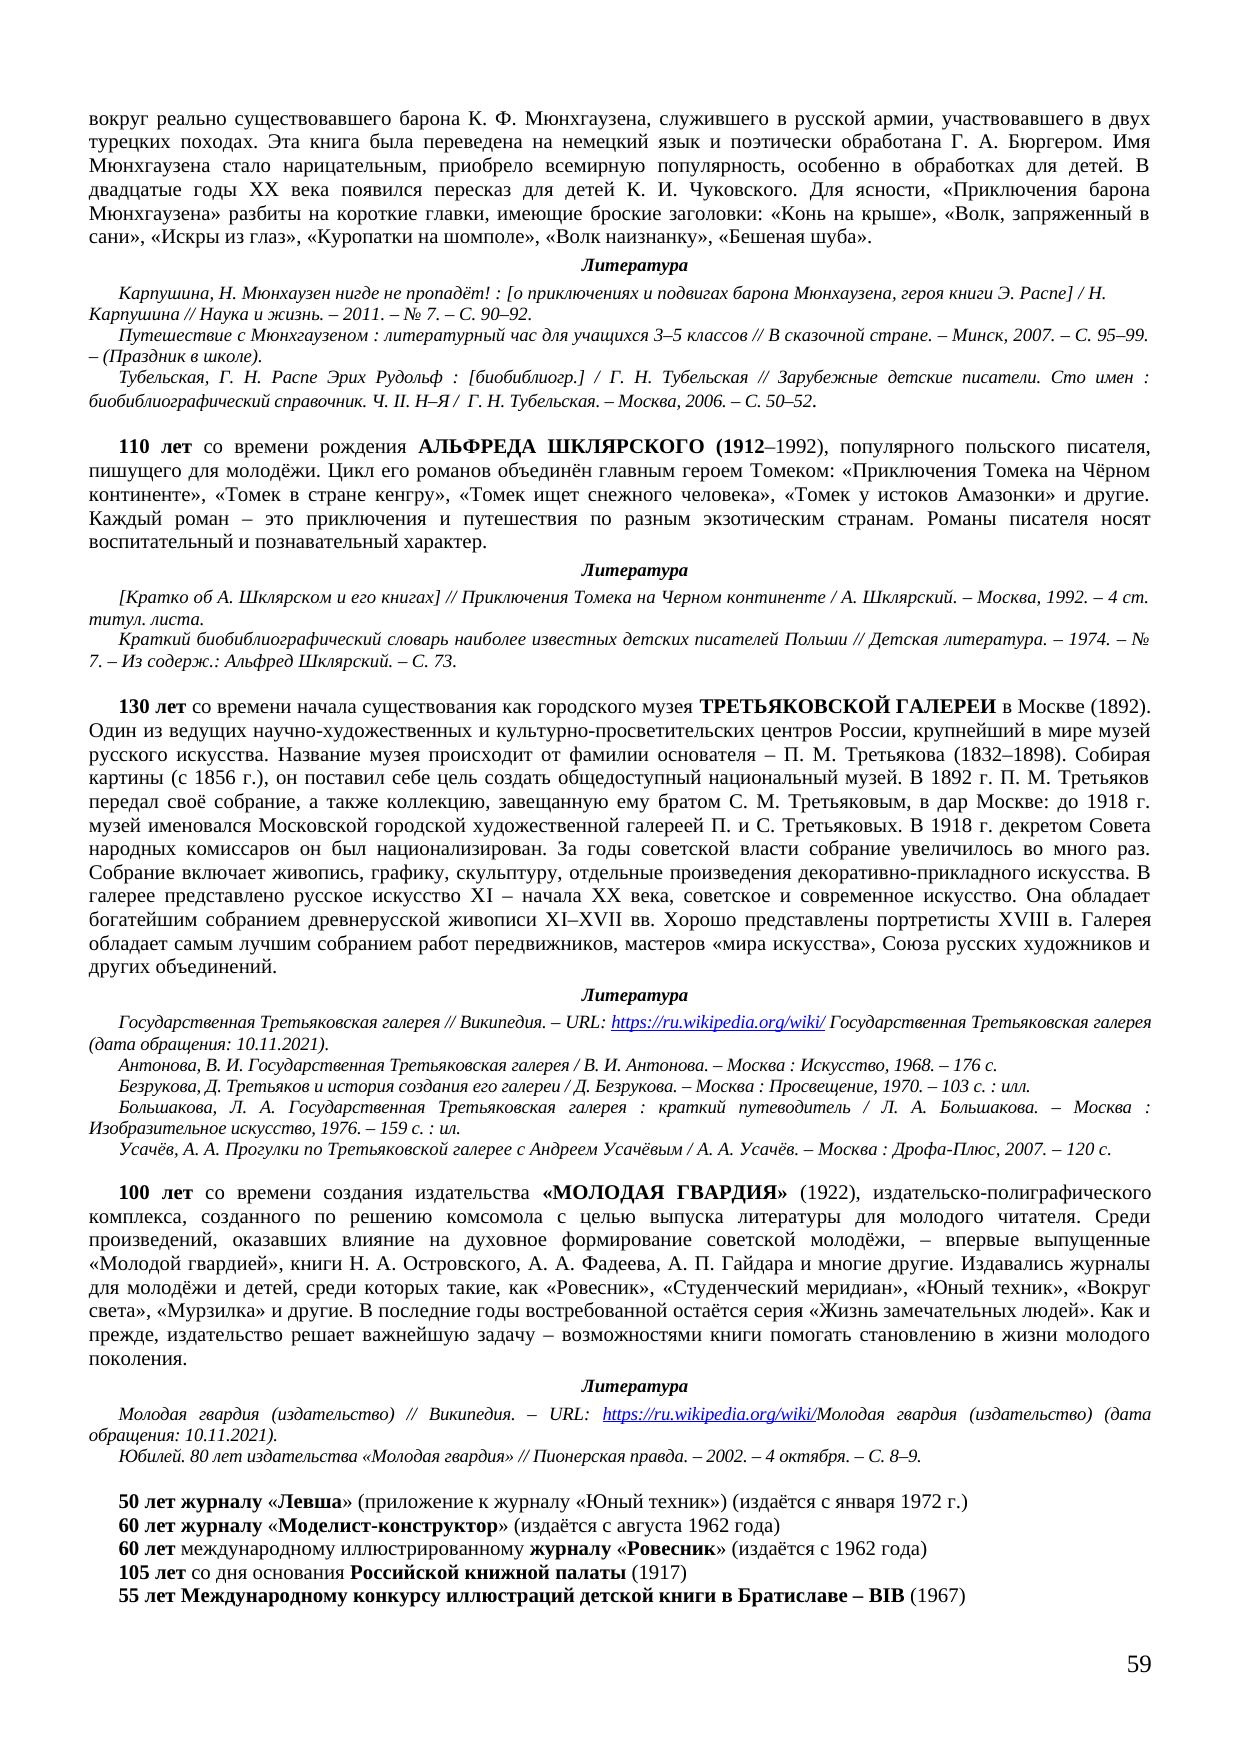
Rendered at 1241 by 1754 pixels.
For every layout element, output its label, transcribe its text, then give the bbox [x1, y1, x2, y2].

text 100 лет со времени создания издательства «МОЛОДАЯ ГВАРДИЯ» (1922), издательско-полиграфического комплекса, созданного по решению комсомола с целью выпуска литературы для молодого читателя. Среди произведений, оказавших влияние на духовное формирование советской молодёжи, – впервые выпущенные «Молодой гвардией», книги Н. А. Островского, А. А. Фадеева, А. П. Гайдара и многие другие. Издавались журналы для молодёжи и детей, среди которых такие, как «Ровесник», «Студенческий меридиан», «Юный техник», «Вокруг света», «Мурзилка» и другие. В последние годы востребованной остаётся серия «Жизнь замечательных людей». Как и прежде, издательство решает важнейшую задачу – возможностями книги помогать становлению в жизни молодого поколения. [89, 1181, 1152, 1369]
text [89, 106, 1152, 248]
text Большакова, Л. А. Государственная Третьяковская галерея : краткий путеводитель / Л. А. Большакова. – Москва : Изобразительное искусство, 1976. – 159 с. : ил. [89, 1096, 1152, 1138]
text 60 лет международному иллюстрированному журналу «Ровесник» (издаётся с 1962 года) [89, 1537, 1152, 1561]
text 130 лет со времени начала существования как городского музея ТРЕТЬЯКОВСКОЙ ГАЛЕРЕИ в Москве (1892). Один из ведущих научно-художественных и культурно-просветительских центров России, крупнейший в мире музей русского искусства. Название музея происходит от фамилии основателя – П. М. Третьякова (1832–1898). Собирая картины (с 1856 г.), он поставил себе цель создать общедоступный национальный музей. В 1892 г. П. М. Третьяков передал своё собрание, а также коллекцию, завещанную ему братом С. М. Третьяковым, в дар Москве: до 1918 г. музей именовался Московской городской художественной галереей П. и С. Третьяковых. В 1918 г. декретом Совета народных комиссаров он был национализирован. За годы советской власти собрание увеличилось во много раз. Собрание включает живопись, графику, скульптуру, отдельные произведения декоративно-прикладного искусства. В галерее представлено русское искусство ХI – начала ХХ века, советское и современное искусство. Она обладает богатейшим собранием древнерусской живописи ХI–XVII вв. Хорошо представлены портретисты ХVIII в. Галерея обладает самым лучшим собранием работ передвижников, мастеров «мира искусства», Союза русских художников и других объединений. [89, 695, 1152, 978]
text Государственная Третьяковская галерея // Википедия. – URL: https://ru.wikipedia.org/wiki/ Государственная Третьяковская галерея (дата обращения: 10.11.2021). [89, 1012, 1152, 1054]
text 55 лет Международному конкурсу иллюстраций детской книги в Братиславе – BIB (1967) [89, 1584, 1152, 1608]
text 110 лет со времени рождения АЛЬФРЕДА ШКЛЯРСКОГО (1912–1992), популярного польского писателя, пишущего для молодёжи. Цикл его романов объединён главным героем Томеком: «Приключения Томека на Чёрном континенте», «Томек в стране кенгру», «Томек ищет снежного человека», «Томек у истоков Амазонки» и другие. Каждый роман – это приключения и путешествия по разным экзотическим странам. Романы писателя носят воспитательный и познавательный характер. [89, 435, 1152, 553]
text Молодая гвардия (издательство) // Википедия. – URL: https://ru.wikipedia.org/wiki/Молодая гвардия (издательство) (дата обращения: 10.11.2021). [89, 1403, 1152, 1445]
text Антонова, В. И. Государственная Третьяковская галерея / В. И. Антонова. – Москва : Искусство, 1968. – 176 с. [89, 1054, 1152, 1075]
text Карпушина // Наука и жизнь. – 2011. – № 7. – С. 90–92. [89, 303, 1152, 325]
text 50 лет журналу «Левша» (приложение к журналу «Юный техник») (издаётся с января 1972 г.) [89, 1490, 1152, 1513]
text Усачёв, А. А. Прогулки по Третьяковской галерее с Андреем Усачёвым / А. А. Усачёв. – Москва : Дрофа-Плюс, 2007. – 120 с. [89, 1138, 1152, 1159]
text Литература [89, 985, 1152, 1006]
text [Кратко об А. Шклярском и его книгах] // Приключения Томека на Черном континенте / А. Шклярский. – Москва, 1992. – 4 ст. титул. листа. [89, 587, 1152, 629]
text Литература [89, 254, 1152, 275]
text Краткий биобиблиографический словарь наиболее известных детских писателей Польши // Детская литература. – 1974. – № 7. – Из содерж.: Альфред Шклярский. – С. 73. [89, 629, 1152, 671]
text Карпушина, Н. Мюнхаузен нигде не пропадёт! : [о приключениях и подвигах барона Мюнхаузена, героя книги Э. Распе] / Н. [118, 282, 1152, 303]
text 60 лет журналу «Моделист-конструктор» (издаётся с августа 1962 года) [89, 1513, 1152, 1537]
text Тубельская, Г. Н. Распе Эрих Рудольф : [биобиблиогр.] / Г. Н. Тубельская // Зарубежные детские писатели. Сто имен : биобиблиографический справочник. Ч. II. Н–Я / Г. Н. Тубельская. – Москва, 2006. – С. 50–52. [89, 367, 1152, 412]
text Литература [89, 559, 1152, 581]
text Путешествие с Мюнхгаузеном : литературный час для учащихся 3–5 классов // В сказочной стране. – Минск, 2007. – С. 95–99. – (Праздник в школе). [89, 325, 1152, 367]
text Литература [89, 1376, 1152, 1397]
text 105 лет со дня основания Российской книжной палаты (1917) [89, 1561, 1152, 1584]
text Юбилей. 80 лет издательства «Молодая гвардия» // Пионерская правда. – 2002. – 4 октября. – С. 8–9. [89, 1445, 1152, 1466]
text Безрукова, Д. Третьяков и история создания его галереи / Д. Безрукова. – Москва : Просвещение, 1970. – 103 с. : илл. [89, 1075, 1152, 1096]
